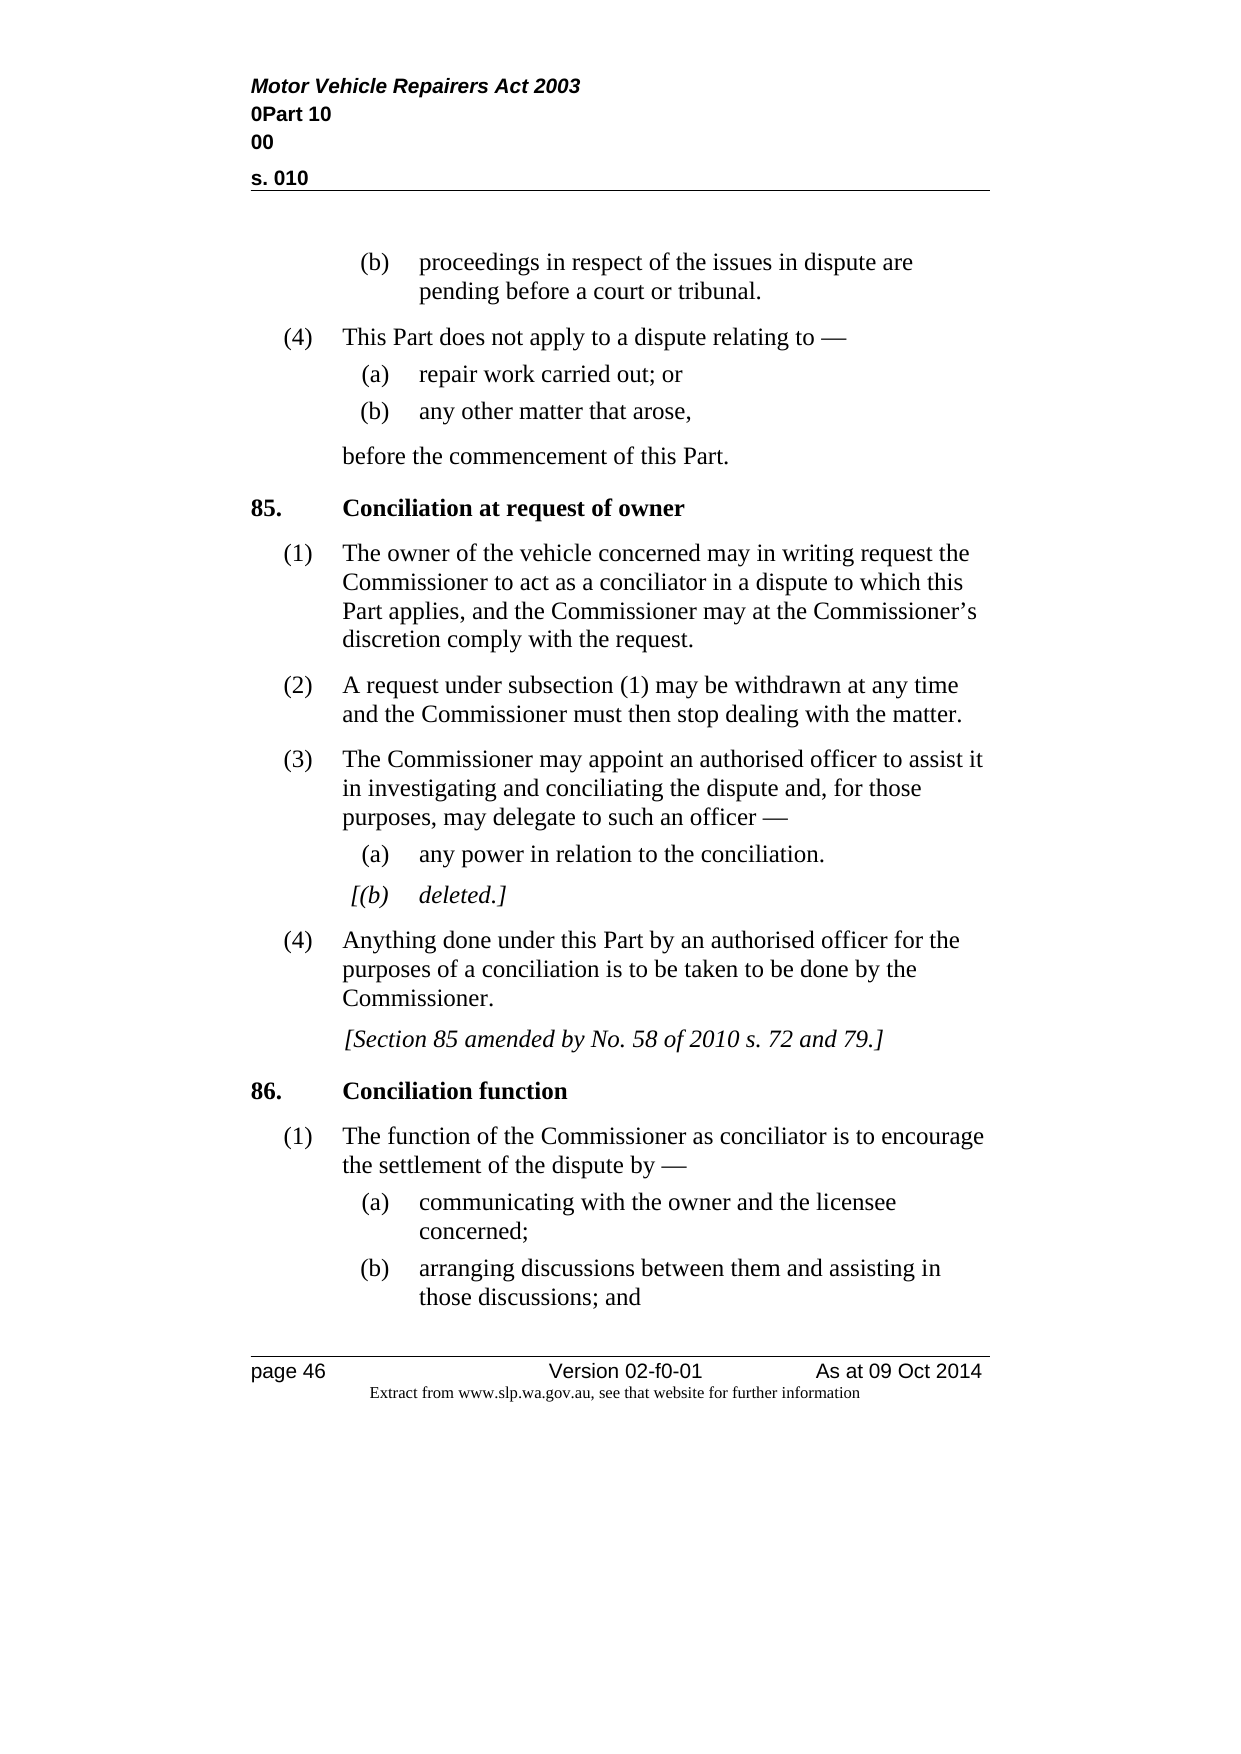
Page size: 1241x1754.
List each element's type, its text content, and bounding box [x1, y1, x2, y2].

text (a) repair work carried out; or [251, 359, 990, 387]
text (1) The function of the Commissioner as conciliator is to encourage the settlement of the dispute by — [251, 1121, 990, 1179]
text (b) arranging discussions between them and assisting in those discussions; and [251, 1253, 990, 1310]
text (b) any other matter that arose, [251, 396, 990, 424]
text (b) proceedings in respect of the issues in dispute are pending before a court or tribunal. [251, 247, 990, 305]
subtitle 86. Conciliation function [251, 1076, 990, 1104]
text [Section 85 amended by No. 58 of 2010 s. 72 and 79.] [251, 1024, 990, 1053]
text (4) This Part does not apply to a dispute relating to — [251, 322, 990, 350]
text before the commencement of this Part. [251, 441, 990, 470]
text (1) The owner of the vehicle concerned may in writing request the Commissioner to act as a conciliator in a dispute to which this Part applies, and the Commissioner may at the Commissioner’s discretion comply with the request. [251, 538, 990, 653]
text (a) any power in relation to the conciliation. [251, 839, 990, 867]
subtitle 85. Conciliation at request of owner [251, 493, 990, 522]
text [(b) deleted.] [251, 880, 990, 909]
text (2) A request under subsection (1) may be withdrawn at any time and the Commissioner must then stop dealing with the matter. [251, 670, 990, 727]
text (a) communicating with the owner and the licensee concerned; [251, 1187, 990, 1244]
text (4) Anything done under this Part by an authorised officer for the purposes of a conciliation is to be taken to be done by the Commissioner. [251, 925, 990, 1012]
text (3) The Commissioner may appoint an authorised officer to assist it in investigating and conciliating the dispute and, for those purposes, may delegate to such an officer — [251, 744, 990, 830]
